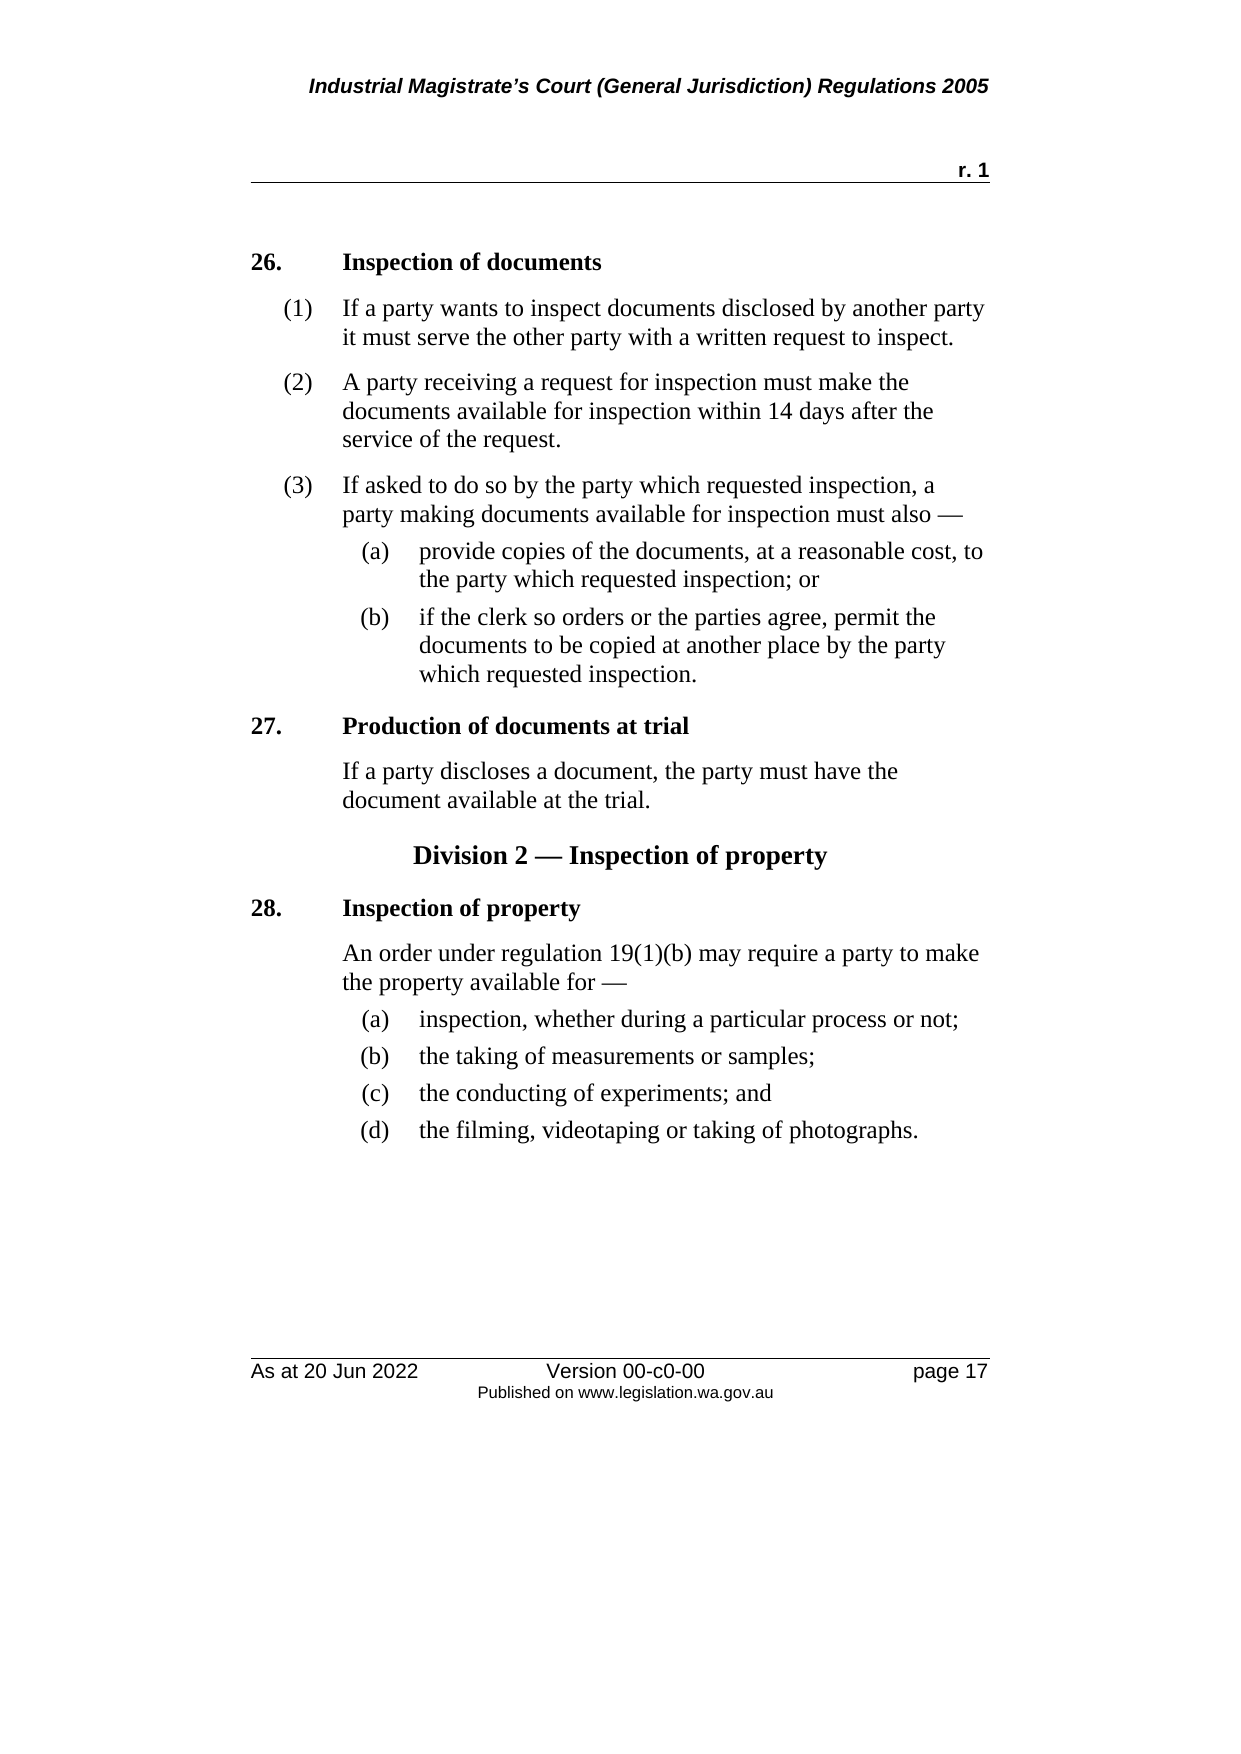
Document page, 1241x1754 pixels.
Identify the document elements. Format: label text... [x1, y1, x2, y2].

text (a) provide copies of the documents, at a reasonable cost, to the party which requested inspection; or [251, 536, 990, 593]
text (a) inspection, whether during a particular process or not; [251, 1004, 990, 1033]
subtitle 26. Inspection of documents [251, 247, 990, 276]
subtitle 27. Production of documents at trial [251, 711, 990, 739]
text (1) If a party wants to inspect documents disclosed by another party it must serve the other party with a written request to inspect. [251, 293, 990, 350]
text An order under regulation 19(1)(b) may require a party to make the property available for — [251, 938, 990, 996]
subtitle Division 2 — Inspection of property [251, 839, 990, 870]
text (b) the taking of measurements or samples; [251, 1041, 990, 1070]
subtitle 28. Inspection of property [251, 893, 990, 922]
text If a party discloses a document, the party must have the document available at the trial. [251, 756, 990, 814]
text (b) if the clerk so orders or the parties agree, permit the documents to be copied at another place by the party which requested inspection. [251, 602, 990, 688]
text (2) A party receiving a request for inspection must make the documents available for inspection within 14 days after the service of the request. [251, 367, 990, 453]
text (3) If asked to do so by the party which requested inspection, a party making documents available for inspection must also — [251, 470, 990, 527]
text (d) the filming, videotaping or taking of photographs. [251, 1115, 990, 1144]
text (c) the conducting of experiments; and [251, 1078, 990, 1107]
